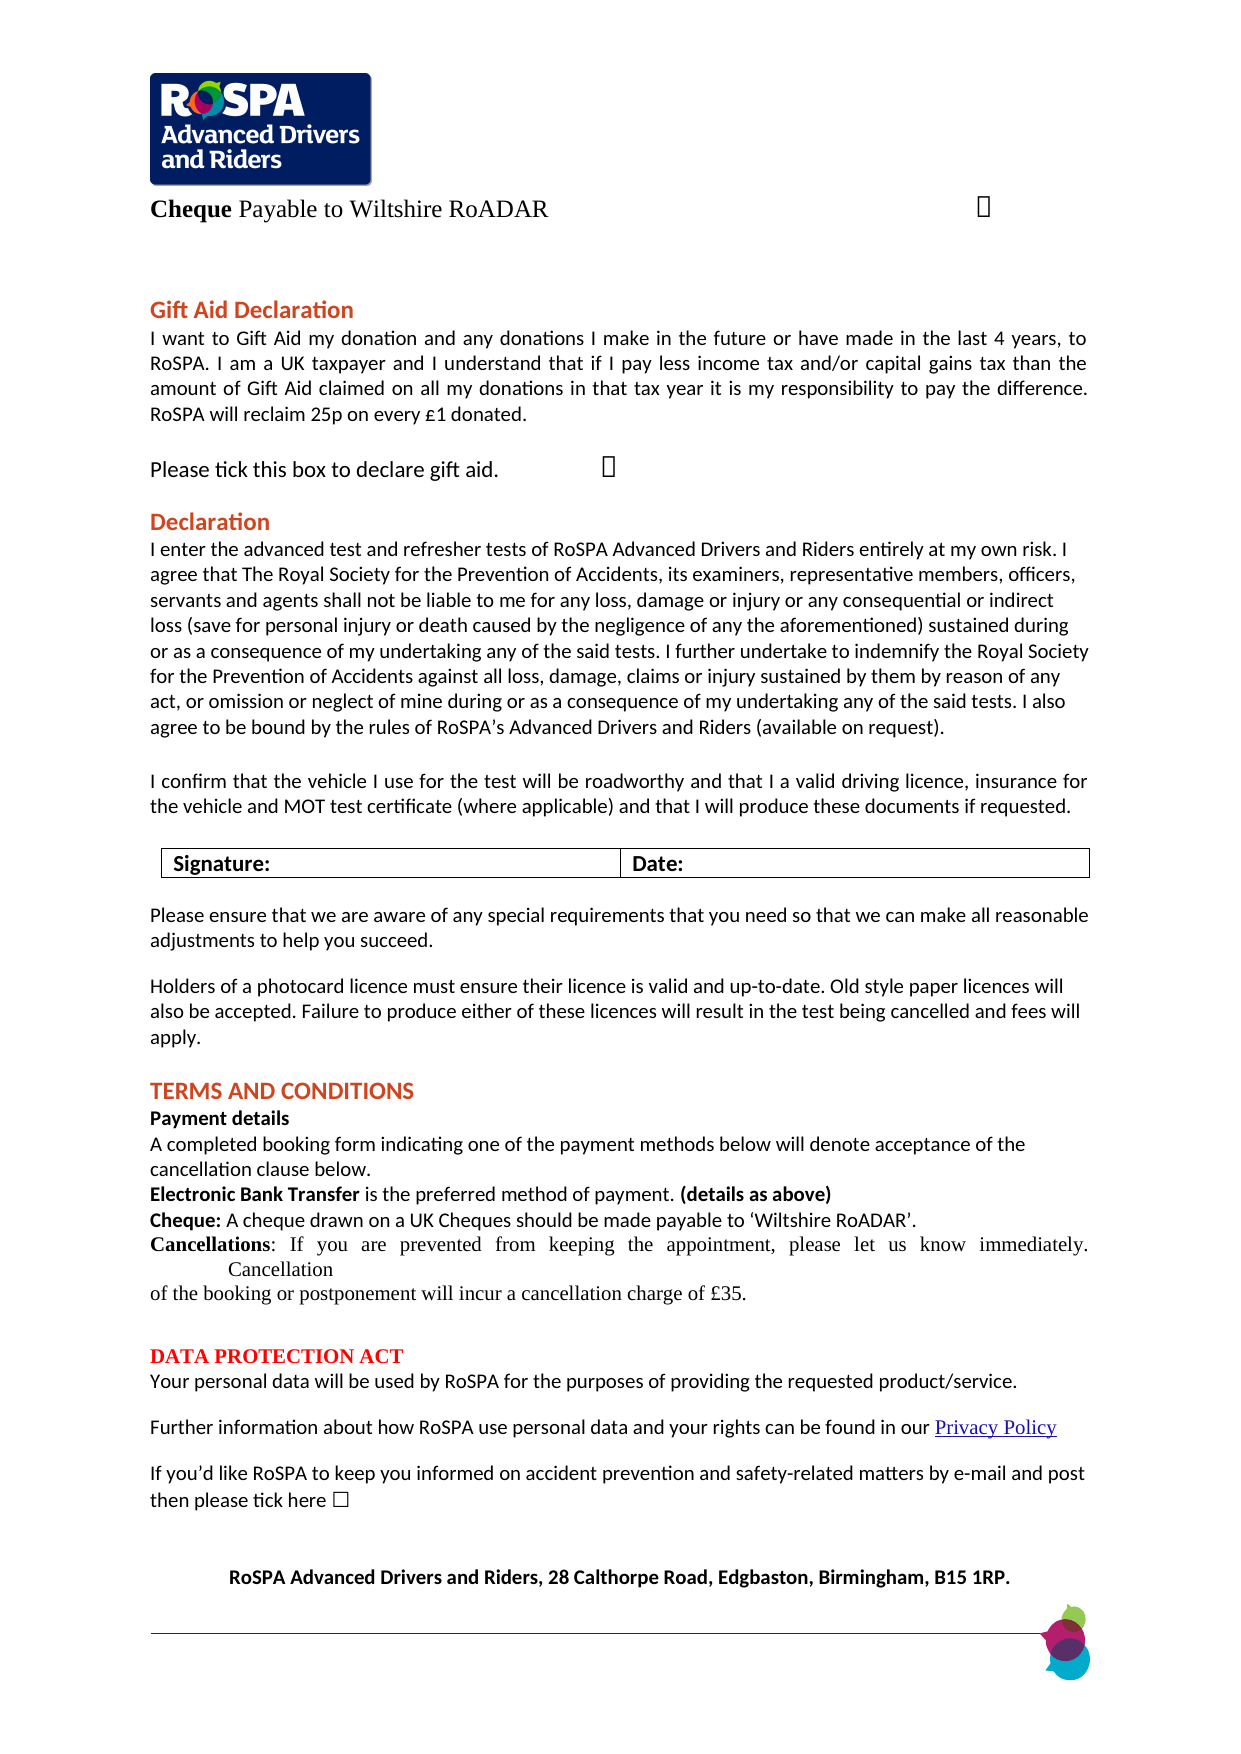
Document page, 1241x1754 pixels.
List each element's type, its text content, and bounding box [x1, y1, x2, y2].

text Payment details [150, 1105, 1090, 1131]
text DATA PROTECTION ACT [150, 1344, 1090, 1368]
text Further information about how RoSPA use personal data and your rights can be found in our Privacy Policy [150, 1414, 1090, 1439]
text Electronic Bank Transfer is the preferred method of payment. (details as above) [150, 1182, 1090, 1207]
text I want to Gift Aid my donation and any donations I make in the future or have made in the last 4 years, to RoSPA. I am a UK taxpayer and I understand that if I pay less income tax and/or capital gains tax than the amount of Gift Aid claimed on all my donations in that tax year it is my responsibility to pay the difference. RoSPA will reclaim 25p on every £1 donated. [150, 325, 1090, 426]
picture [150, 73, 372, 186]
text TERMS AND CONDITIONS [150, 1075, 1090, 1105]
text of the booking or postponement will incur a cancellation charge of £35. [150, 1281, 1090, 1304]
text I confirm that the vehicle I use for the test will be roadworthy and that I a valid driving licence, insurance for the vehicle and MOT test certificate (where applicable) and that I will produce these documents if requested. [150, 768, 1090, 819]
table_header Date: [621, 849, 1089, 877]
text Declaration [150, 506, 1090, 536]
text A completed booking form indicating one of the payment methods below will denote acceptance of the cancellation clause below. [150, 1131, 1090, 1182]
text Cheque Payable to Wiltshire RoADAR  [150, 186, 1090, 226]
text Holders of a photocard licence must ensure their licence is valid and up-to-date. Old style paper licences will also be accepted. Failure to produce either of these licences will result in the test being cancelled and fees will apply. [150, 973, 1090, 1049]
table_header Signature: [162, 849, 620, 877]
text Cancellations: If you are prevented from keeping the appointment, please let us know immediately. Cancellation [150, 1232, 1090, 1281]
text Your personal data will be used by RoSPA for the purposes of providing the requested product/service. [150, 1368, 1090, 1394]
text I enter the advanced test and refresher tests of RoSPA Advanced Drivers and Riders entirely at my own risk. I agree that The Royal Society for the Prevention of Accidents, its examiners, representative members, officers, servants and agents shall not be liable to me for any loss, damage or injury or any consequential or indirect loss (save for personal injury or death caused by the negligence of any the aforementioned) sustained during or as a consequence of my undertaking any of the said tests. I further undertake to indemnify the Royal Society for the Prevention of Accidents against all loss, damage, claims or injury sustained by them by reason of any act, or omission or neglect of mine during or as a consequence of my undertaking any of the said tests. I also agree to be bound by the rules of RoSPA’s Advanced Drivers and Riders (available on request). [150, 536, 1090, 739]
text RoSPA Advanced Drivers and Riders, 28 Calthorpe Road, Edgbaston, Birmingham, B15 1RP. [150, 1564, 1090, 1590]
text Gift Aid Declaration [150, 294, 1090, 325]
text then please tick here ☐ [150, 1485, 1090, 1514]
text If you’d like RoSPA to keep you informed on accident prevention and safety-related matters by e-mail and post [150, 1460, 1090, 1485]
text Cheque: A cheque drawn on a UK Cheques should be made payable to ‘Wiltshire RoADAR’. [150, 1207, 1090, 1232]
text Please ensure that we are aware of any special requirements that you need so that we can make all reasonable adjustments to help you succeed. [150, 902, 1090, 953]
text Please tick this box to declare gift aid.  [150, 447, 1090, 486]
